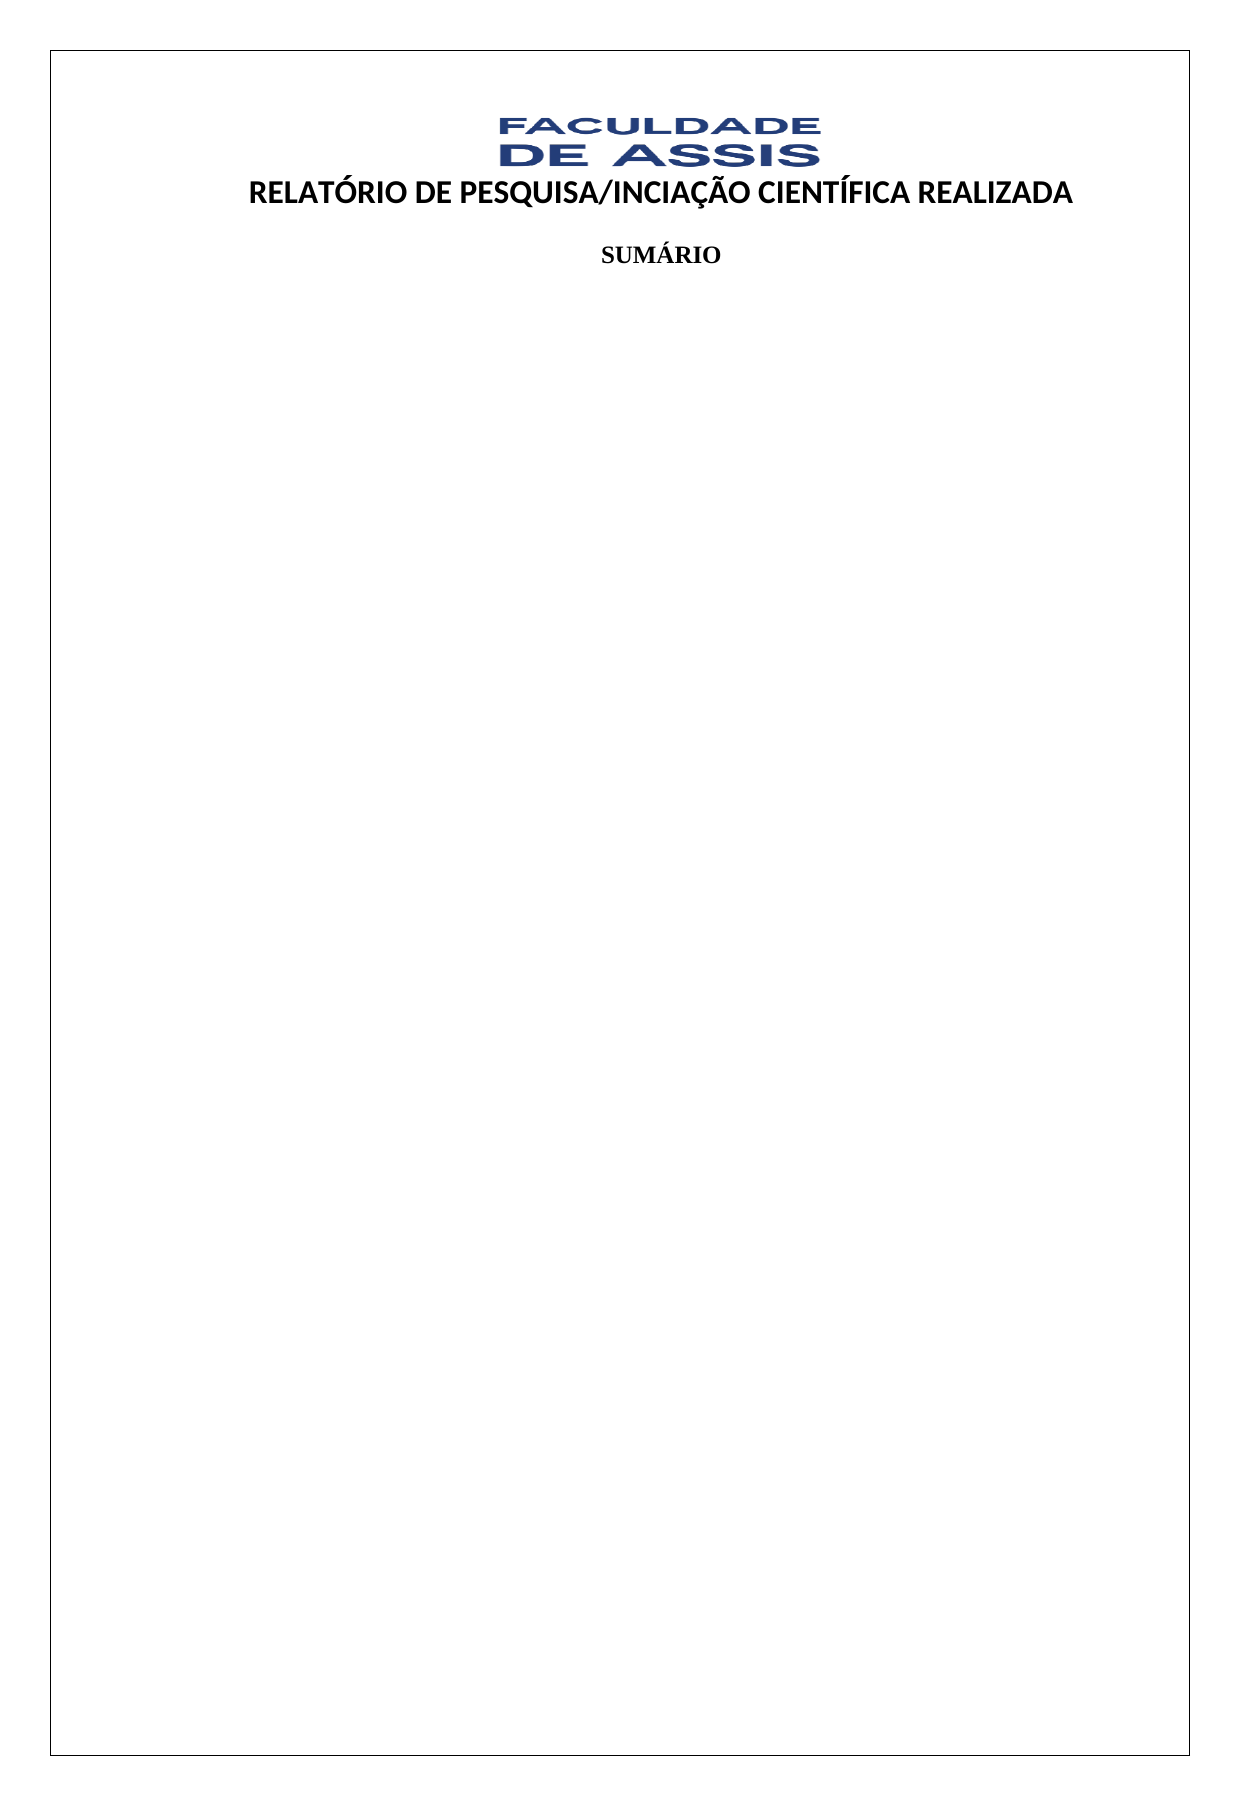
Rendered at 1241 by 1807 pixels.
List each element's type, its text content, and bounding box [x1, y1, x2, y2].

picture [493, 110, 829, 172]
text SUMÁRIO [152, 240, 1171, 269]
